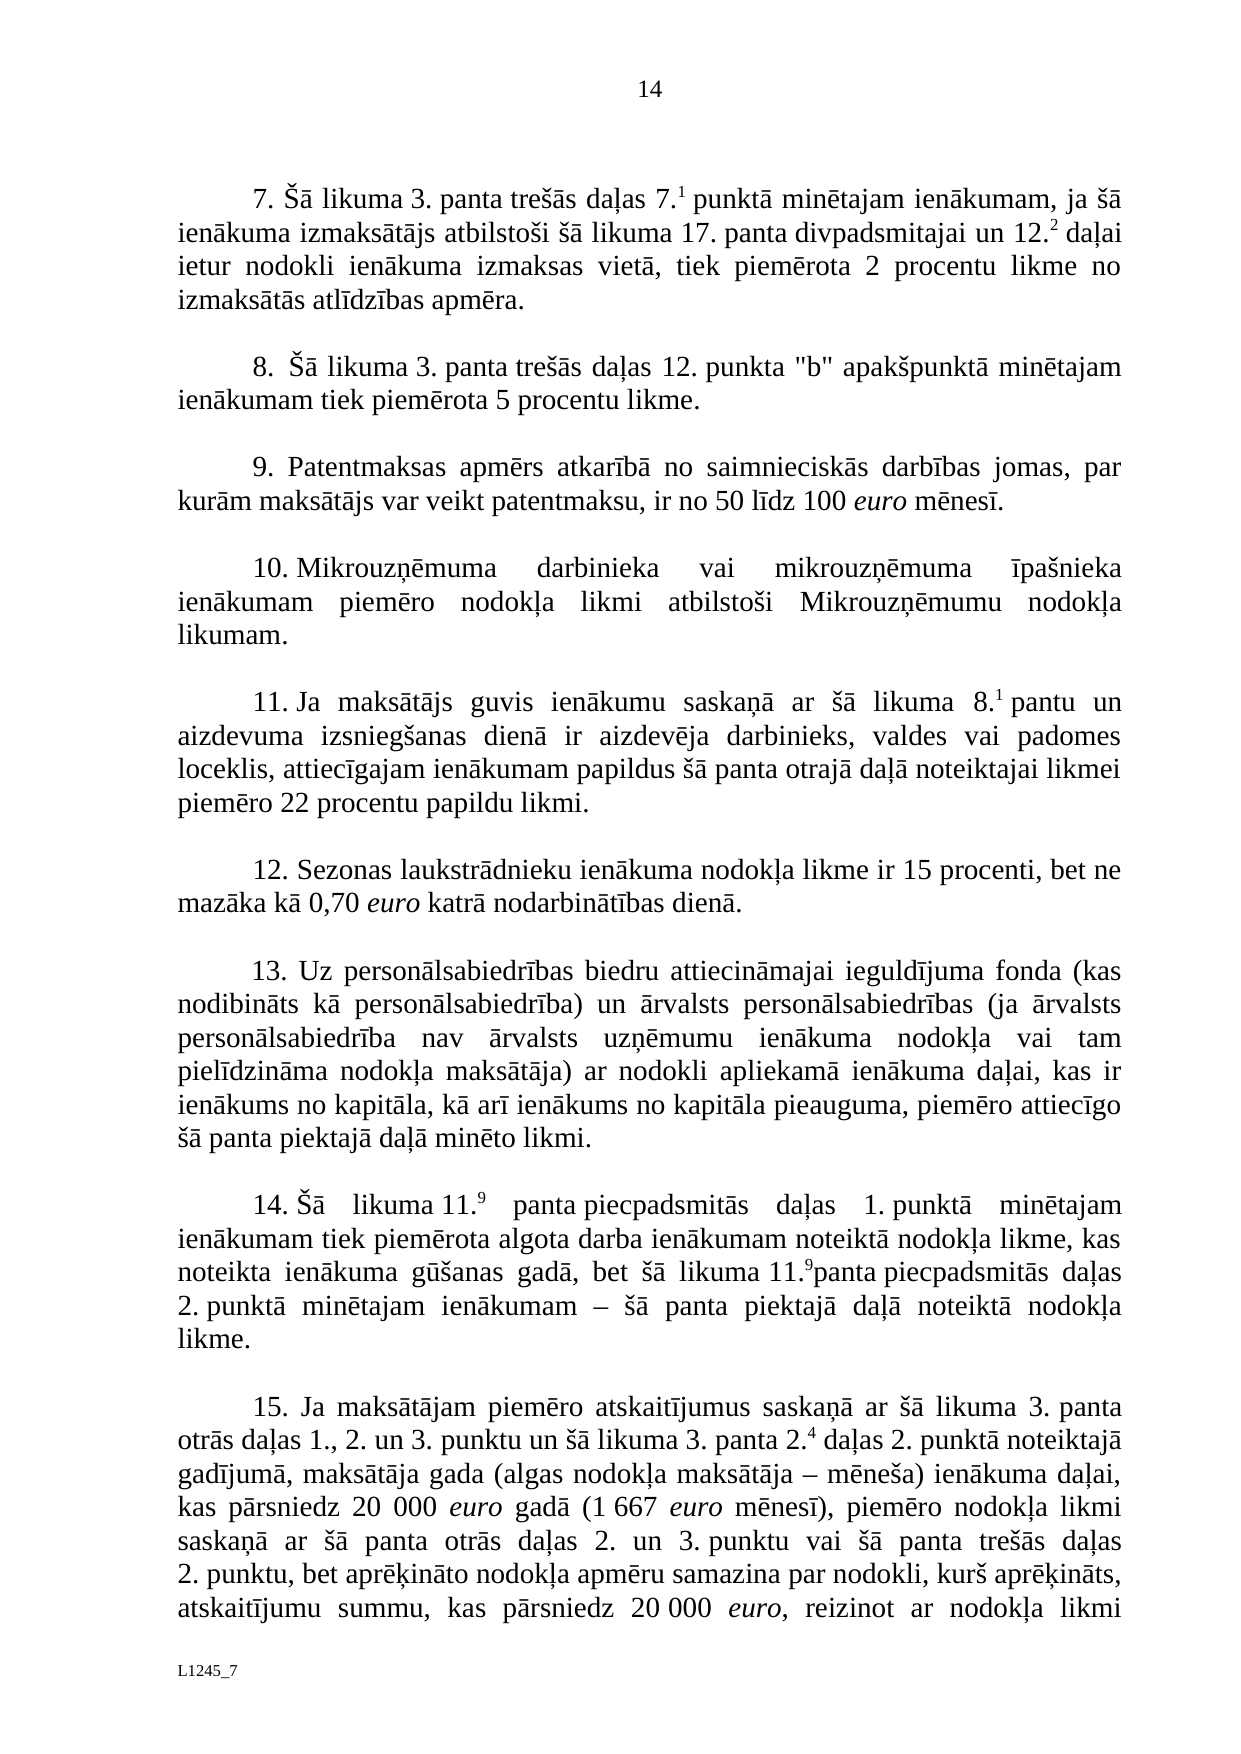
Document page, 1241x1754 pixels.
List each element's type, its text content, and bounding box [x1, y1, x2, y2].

text 11. Ja maksātājs guvis ienākumu saskaņā ar šā likuma 8.1 pantu un aizdevuma izsniegšanas dienā ir aizdevēja darbinieks, valdes vai padomes loceklis, attiecīgajam ienākumam papildus šā panta otrajā daļā noteiktajai likmei piemēro 22 procentu papildu likmi. [177, 684, 1122, 818]
text 9. Patentmaksas apmērs atkarībā no saimnieciskās darbības jomas, par kurām maksātājs var veikt patentmaksu, ir no 50 līdz 100 euro mēnesī. [177, 449, 1122, 517]
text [177, 1389, 1122, 1623]
text 12. Sezonas laukstrādnieku ienākuma nodokļa likme ir 15 procenti, bet ne mazāka kā 0,70 euro katrā nodarbinātības dienā. [177, 852, 1122, 919]
text 13. Uz personālsabiedrības biedru attiecināmajai ieguldījuma fonda (kas nodibināts kā personālsabiedrība) un ārvalsts personālsabiedrības (ja ārvalsts personālsabiedrība nav ārvalsts uzņēmumu ienākuma nodokļa vai tam pielīdzināma nodokļa maksātāja) ar nodokli apliekamā ienākuma daļai, kas ir ienākums no kapitāla, kā arī ienākums no kapitāla pieauguma, piemēro attiecīgo šā panta piektajā daļā minēto likmi. [177, 953, 1122, 1154]
text 14. Šā likuma 11.9 panta piecpadsmitās daļas 1. punktā minētajam ienākumam tiek piemērota algota darba ienākumam noteiktā nodokļa likme, kas noteikta ienākuma gūšanas gadā, bet šā likuma 11.9panta piecpadsmitās daļas 2. punktā minētajam ienākumam – šā panta piektajā daļā noteiktā nodokļa likme. [177, 1187, 1122, 1355]
text 10. Mikrouzņēmuma darbinieka vai mikrouzņēmuma īpašnieka ienākumam piemēro nodokļa likmi atbilstoši Mikrouzņēmumu nodokļa likumam. [177, 550, 1122, 651]
text 8. Šā likuma 3. panta trešās daļas 12. punkta "b" apakšpunktā minētajam ienākumam tiek piemērota 5 procentu likme. [177, 349, 1122, 416]
text 7. Šā likuma 3. panta trešās daļas 7.1 punktā minētajam ienākumam, ja šā ienākuma izmaksātājs atbilstoši šā likuma 17. panta divpadsmitajai un 12.2 daļai ietur nodokli ienākuma izmaksas vietā, tiek piemērota 2 procentu likme no izmaksātās atlīdzības apmēra. [177, 181, 1122, 315]
